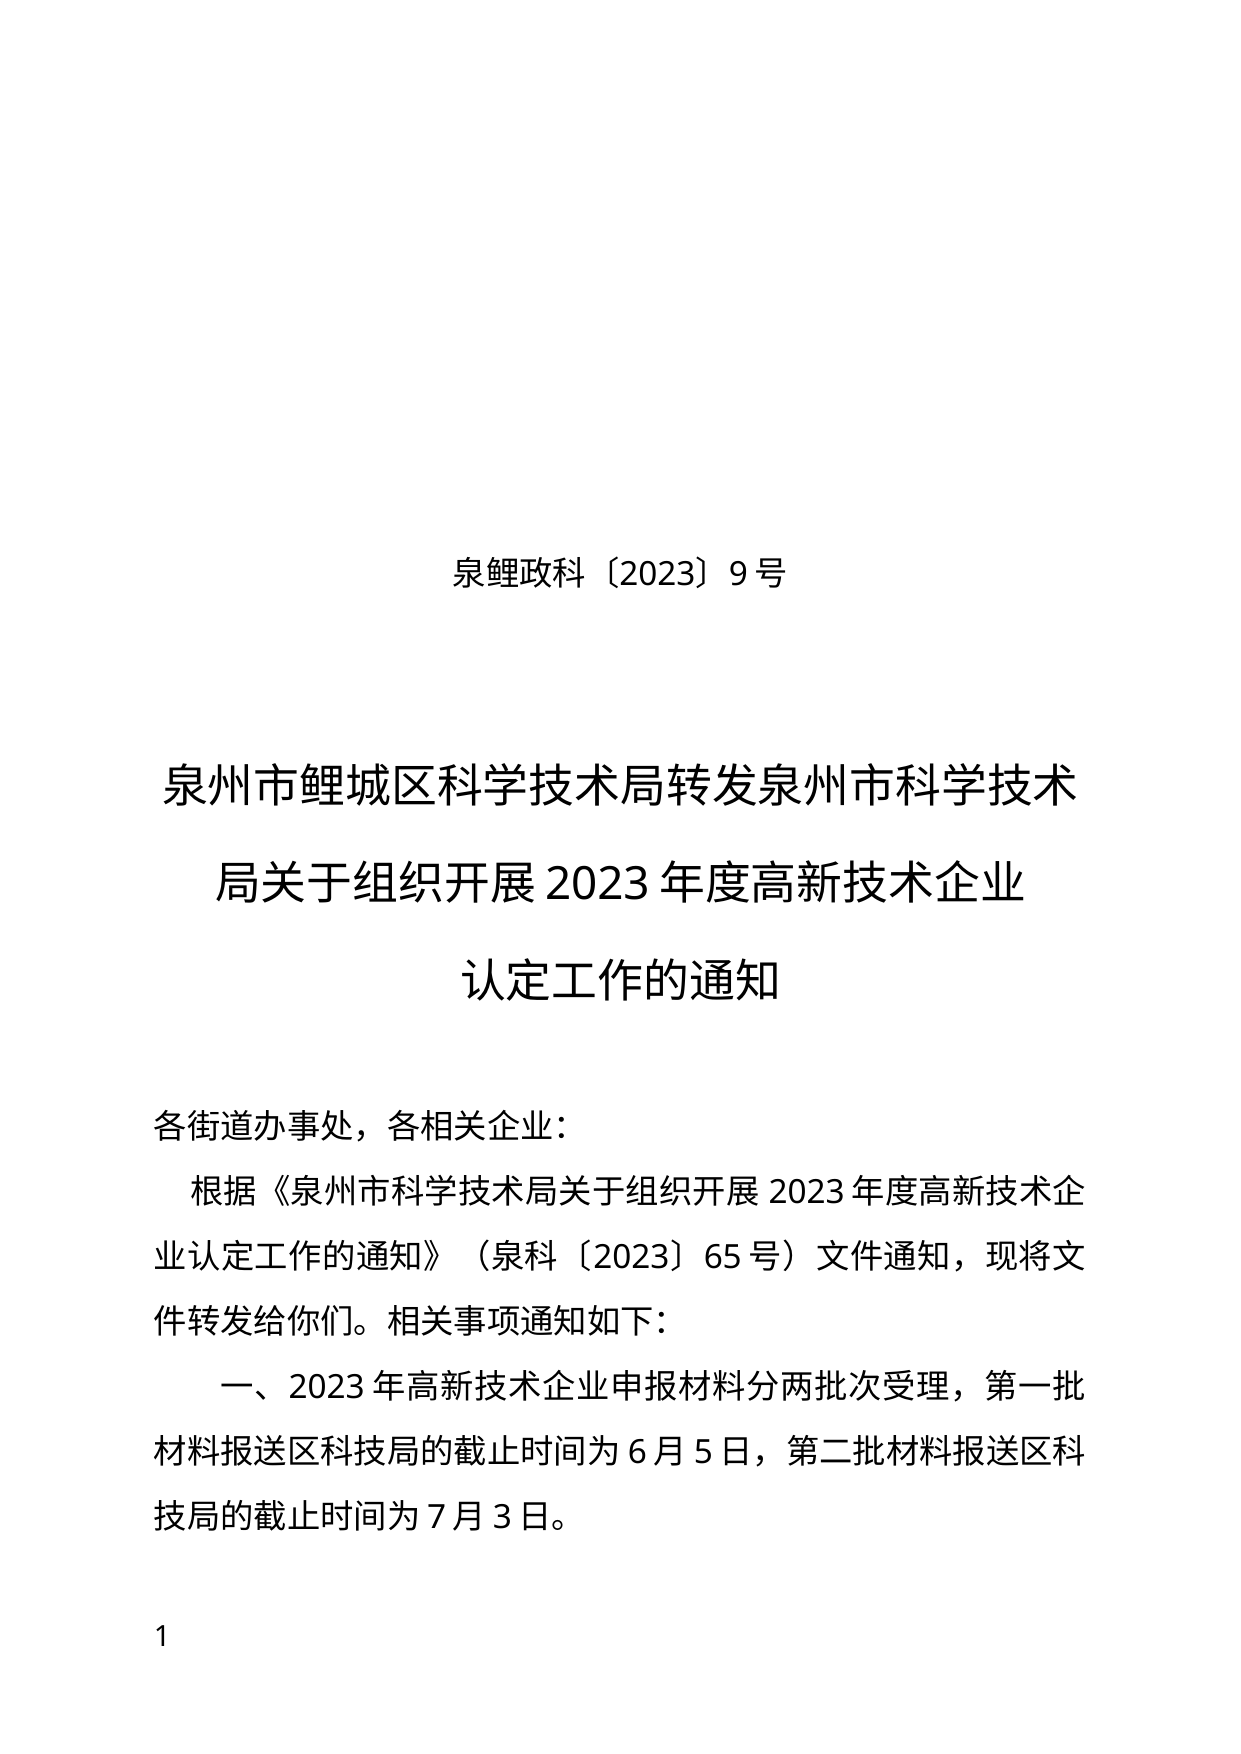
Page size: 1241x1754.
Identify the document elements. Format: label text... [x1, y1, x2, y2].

text 各街道办事处，各相关企业： [153, 1091, 1087, 1156]
text 泉州市鲤城区科学技术局转发泉州市科学技术局关于组织开展2023年度高新技术企业 [153, 734, 1087, 929]
text 认定工作的通知 [153, 929, 1087, 1026]
text 根据《泉州市科学技术局关于组织开展2023年度高新技术企业认定工作的通知》（泉科〔2023〕65号）文件通知，现将文件转发给你们。相关事项通知如下： [153, 1156, 1087, 1351]
text 一、2023年高新技术企业申报材料分两批次受理，第一批材料报送区科技局的截止时间为6月5日，第二批材料报送区科技局的截止时间为7月3日。 [153, 1351, 1087, 1546]
text 泉鲤政科〔2023〕9号 [153, 539, 1087, 604]
